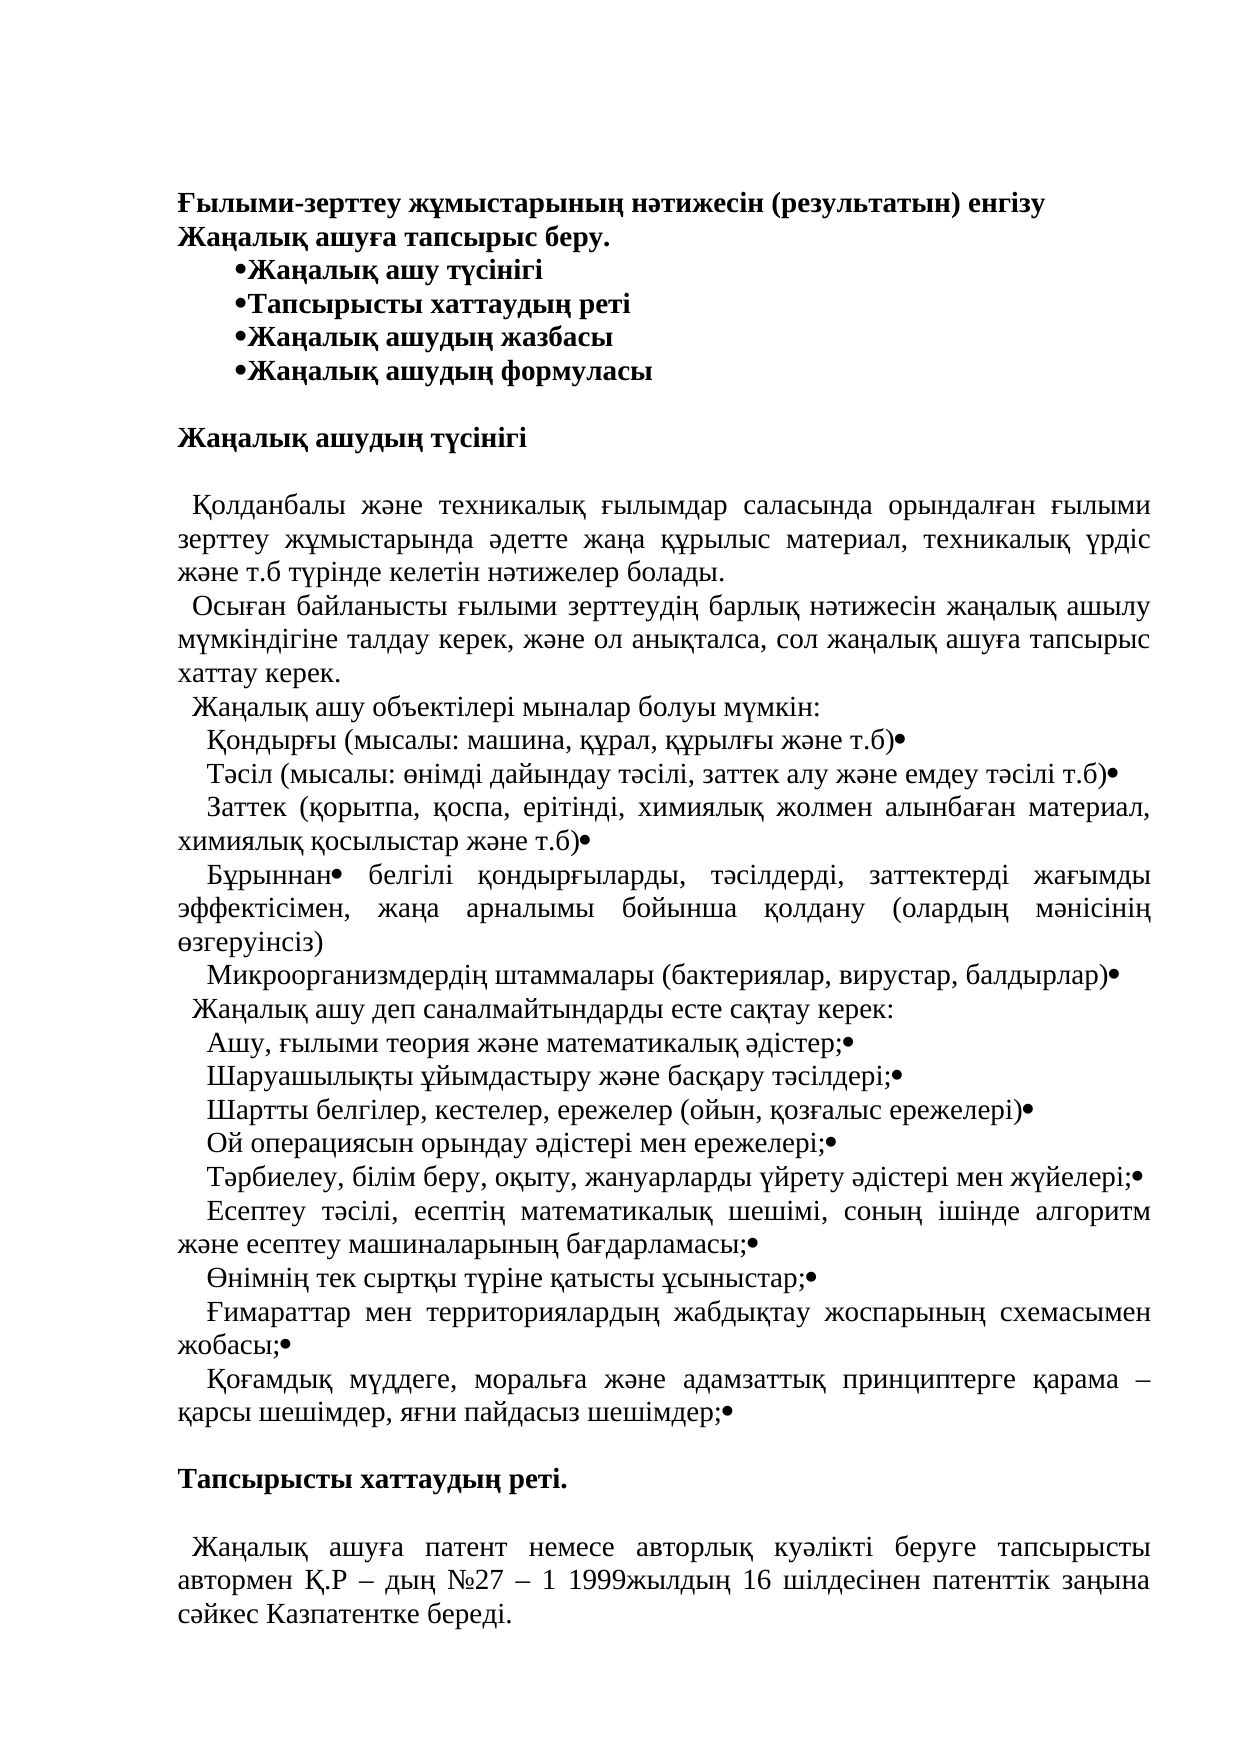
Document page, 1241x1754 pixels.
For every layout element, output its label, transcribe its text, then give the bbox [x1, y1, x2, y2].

text Жаңалық ашуға тапсырыс беру. [177, 219, 1152, 252]
text Қолданбалы және техникалық ғылымдар саласында орындалған ғылыми зерттеу жұмыстарында әдетте жаңа құрылыс материал, техникалық үрдіс және т.б түрінде келетін нәтижелер болады. [177, 487, 1152, 588]
text Ашу, ғылыми теория және математикалық әдістер; [177, 1025, 1152, 1058]
text Жаңалық ашу объектілері мыналар болуы мүмкін: [177, 689, 1152, 722]
text Заттек (қорытпа, қоспа, ерітінді, химиялық жолмен алынбаған материал, химиялық қосылыстар және т.б) [177, 789, 1152, 857]
text Өнімнің тек сыртқы түріне қатысты ұсыныстар; [177, 1260, 1152, 1294]
text Жаңалық ашу түсінігі [177, 252, 1152, 286]
text Бұрыннан белгілі қондырғыларды, тәсілдерді, заттектерді жағымды эффектісімен, жаңа арналымы бойынша қолдану (олардың мәнісінің өзгеруінсіз) [177, 857, 1152, 957]
text Есептеу тәсілі, есептің математикалық шешімі, соның ішінде алгоритм және есептеу машиналарының бағдарламасы; [177, 1193, 1152, 1260]
text Тапсырысты хаттаудың реті. [177, 1462, 1152, 1495]
text Тәрбиелеу, білім беру, оқыту, жануарларды үйрету әдістері мен жүйелері; [177, 1159, 1152, 1193]
text Тәсіл (мысалы: өнімді дайындау тәсілі, заттек алу және емдеу тәсілі т.б) [177, 756, 1152, 789]
text Ғимараттар мен территориялардың жабдықтау жоспарының схемасымен жобасы; [177, 1294, 1152, 1361]
text Жаңалық ашу деп саналмайтындарды есте сақтау керек: [177, 991, 1152, 1025]
text Жаңалық ашудың түсінігі [177, 420, 1152, 454]
text Тапсырысты хаттаудың реті [177, 286, 1152, 319]
text Шартты белгілер, кестелер, ережелер (ойын, қозғалыс ережелері) [177, 1092, 1152, 1126]
text Ғылыми-зерттеу жұмыстарының нәтижесін (результатын) енгізу [177, 185, 1152, 219]
text Жаңалық ашудың жазбасы [177, 319, 1152, 353]
text Қоғамдық мүддеге, моральға және адамзаттық принциптерге қарама – қарсы шешімдер, яғни пайдасыз шешімдер; [177, 1361, 1152, 1428]
text Жаңалық ашудың формуласы [177, 353, 1152, 387]
text Жаңалық ашуға патент немесе авторлық куәлікті беруге тапсырысты автормен Қ.Р – дың №27 – 1 1999жылдың 16 шілдесінен патенттік заңына сәйкес Казпатентке береді. [177, 1529, 1152, 1629]
text Қондырғы (мысалы: машина, құрал, құрылғы және т.б) [177, 722, 1152, 756]
text Шаруашылықты ұйымдастыру және басқару тәсілдері; [177, 1058, 1152, 1092]
text Ой операциясын орындау әдістері мен ережелері; [177, 1126, 1152, 1159]
text Микроорганизмдердің штаммалары (бактериялар, вирустар, балдырлар) [177, 957, 1152, 991]
text Осыған байланысты ғылыми зерттеудің барлық нәтижесін жаңалық ашылу мүмкіндігіне талдау керек, және ол анықталса, сол жаңалық ашуға тапсырыс хаттау керек. [177, 588, 1152, 689]
